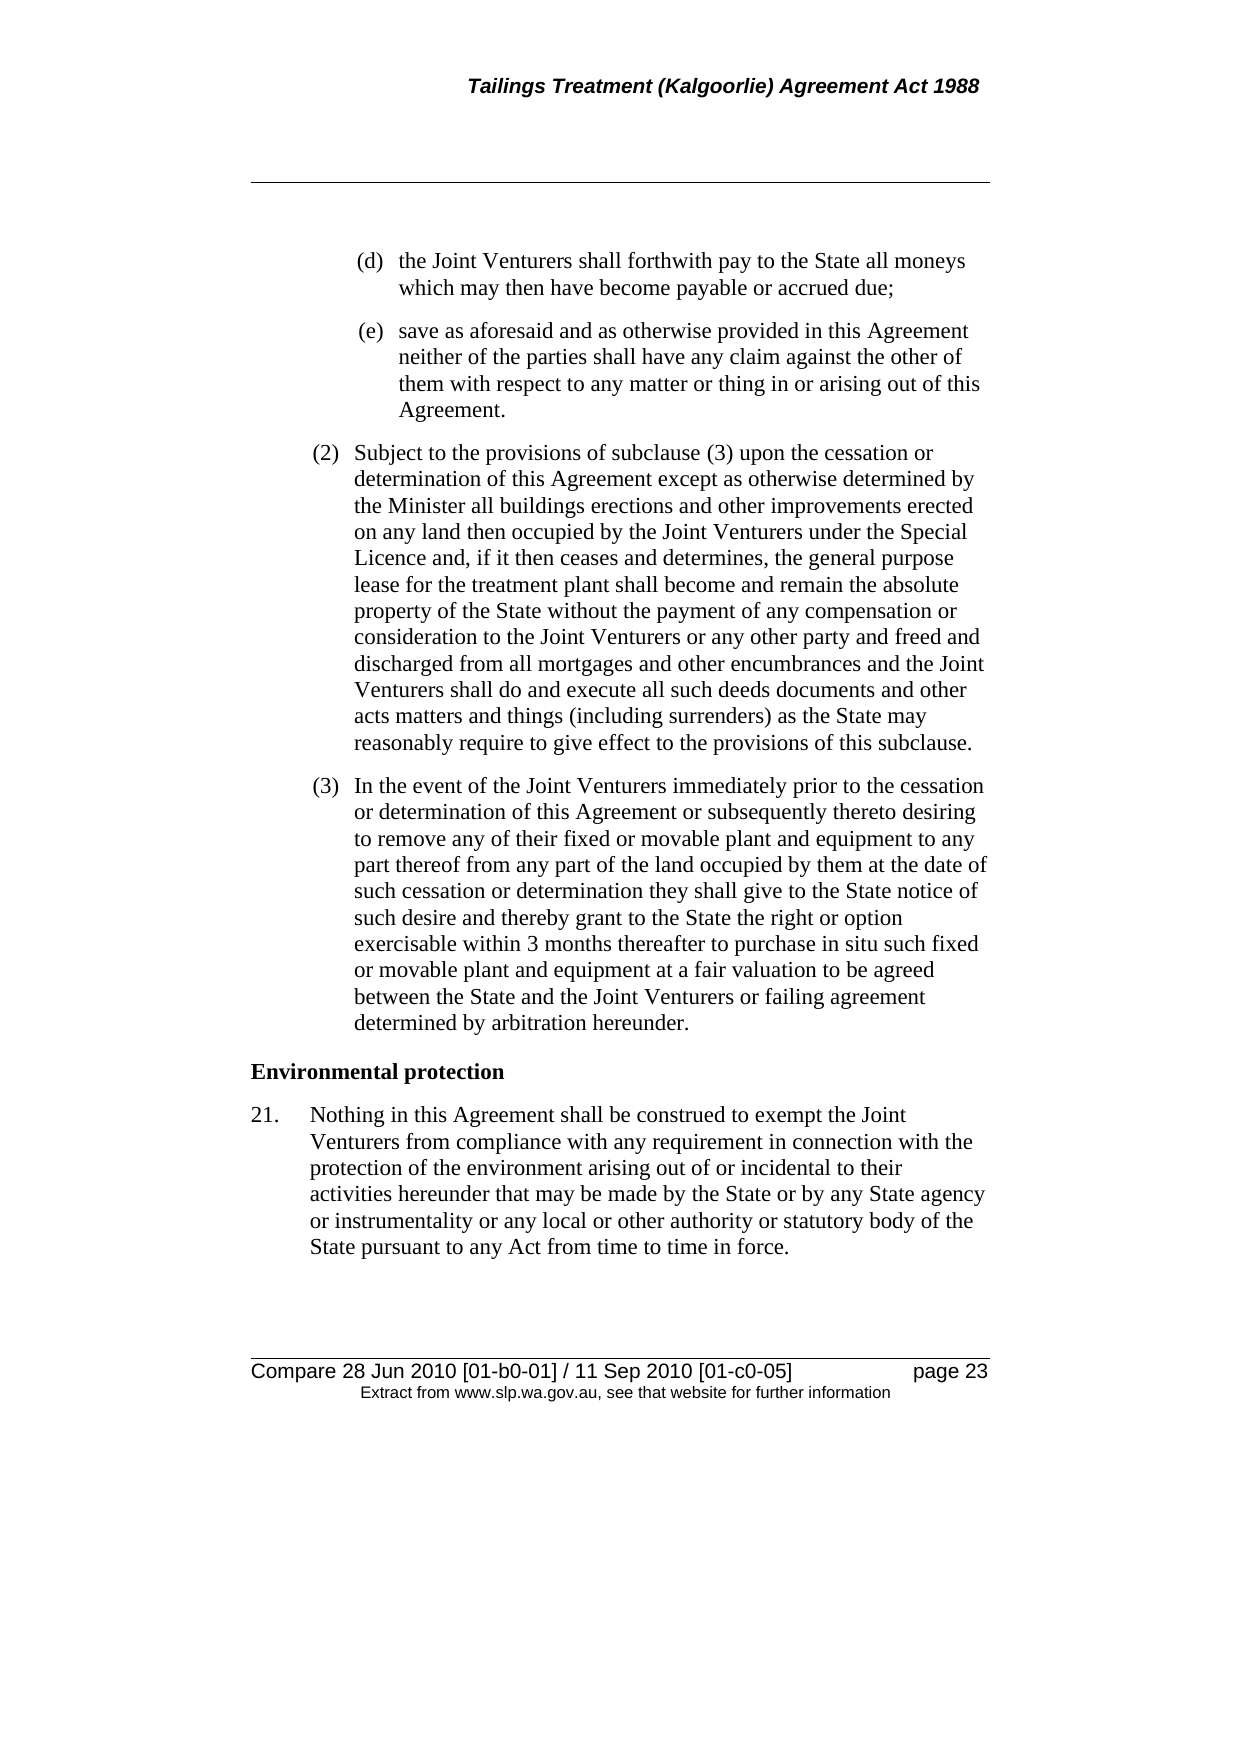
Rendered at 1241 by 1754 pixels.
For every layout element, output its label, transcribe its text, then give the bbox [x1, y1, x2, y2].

text (3) In the event of the Joint Venturers immediately prior to the cessation or determination of this Agreement or subsequently thereto desiring to remove any of their fixed or movable plant and equipment to any part thereof from any part of the land occupied by them at the date of such cessation or determination they shall give to the State notice of such desire and thereby grant to the State the right or option exercisable within 3 months thereafter to purchase in situ such fixed or movable plant and equipment at a fair valuation to be agreed between the State and the Joint Venturers or failing agreement determined by arbitration hereunder. [251, 772, 990, 1035]
text (2) Subject to the provisions of subclause (3) upon the cessation or determination of this Agreement except as otherwise determined by the Minister all buildings erections and other improvements erected on any land then occupied by the Joint Venturers under the Special Licence and, if it then ceases and determines, the general purpose lease for the treatment plant shall become and remain the absolute property of the State without the payment of any compensation or consideration to the Joint Venturers or any other party and freed and discharged from all mortgages and other encumbrances and the Joint Venturers shall do and execute all such deeds documents and other acts matters and things (including surrenders) as the State may reasonably require to give effect to the provisions of this subclause. [251, 439, 990, 755]
text Environmental protection [251, 1058, 990, 1085]
text (e) save as aforesaid and as otherwise provided in this Agreement neither of the parties shall have any claim against the other of them with respect to any matter or thing in or arising out of this Agreement. [251, 317, 990, 422]
text 21. Nothing in this Agreement shall be construed to exempt the Joint Venturers from compliance with any requirement in connection with the protection of the environment arising out of or incidental to their activities hereunder that may be made by the State or by any State agency or instrumentality or any local or other authority or statutory body of the State pursuant to any Act from time to time in force. [251, 1101, 990, 1259]
text (d) the Joint Venturers shall forthwith pay to the State all moneys which may then have become payable or accrued due; [251, 247, 990, 300]
